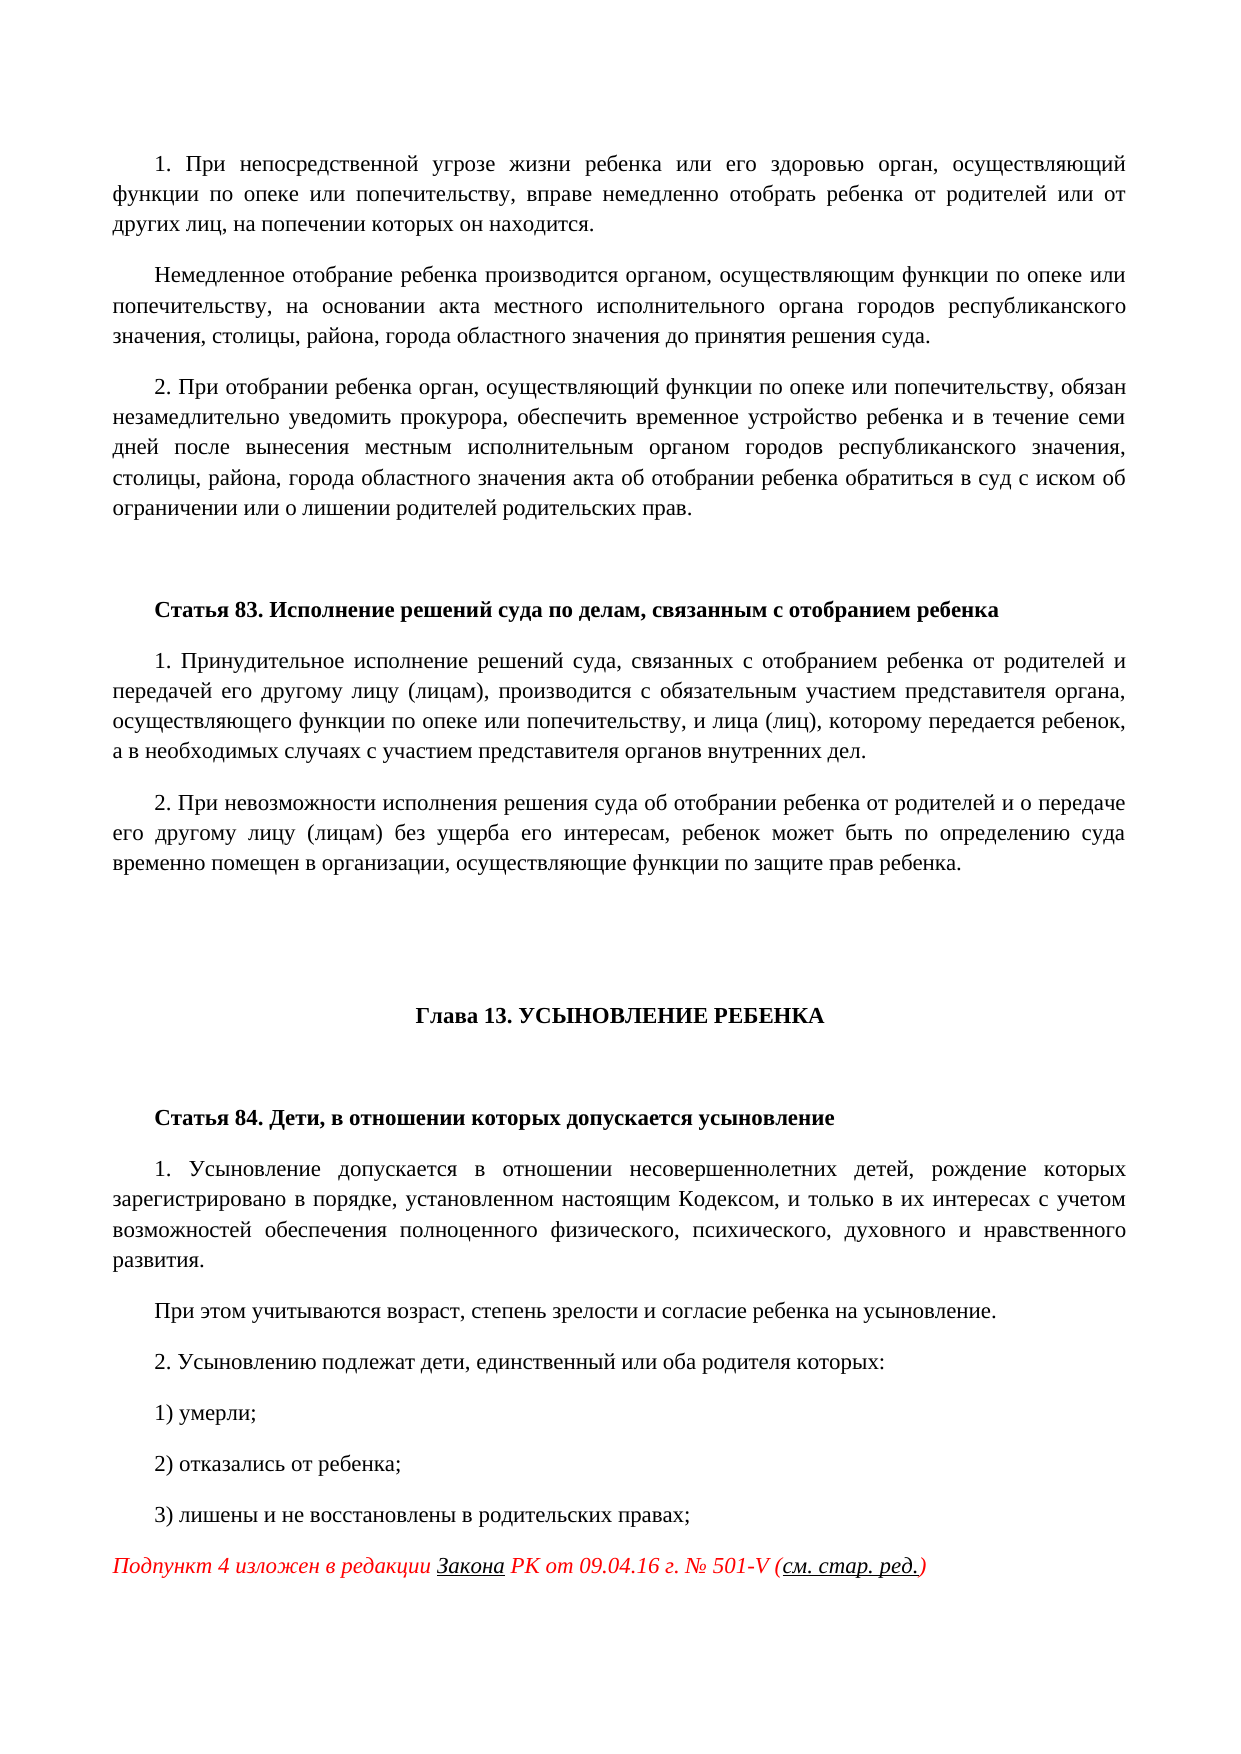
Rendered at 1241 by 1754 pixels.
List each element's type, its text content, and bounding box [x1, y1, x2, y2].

text Подпункт 4 изложен в редакции Закона РК от 09.04.16 г. № 501-V (см. стар. ред.) [112, 1552, 1128, 1578]
text 1. Усыновление допускается в отношении несовершеннолетних детей, рождение которых зарегистрировано в порядке, установленном настоящим Кодексом, и только в их интересах с учетом возможностей обеспечения полноценного физического, психического, духовного и нравственного развития. [112, 1155, 1128, 1272]
text 3) лишены и не восстановлены в родительских правах; [112, 1501, 1128, 1527]
text 1) умерли; [112, 1399, 1128, 1425]
text Глава 13. УСЫНОВЛЕНИЕ РЕБЕНКА [112, 1002, 1128, 1028]
text 1. Принудительное исполнение решений суда, связанных с отобранием ребенка от родителей и передачей его другому лицу (лицам), производится с обязательным участием представителя органа, осуществляющего функции по опеке или попечительству, и лица (лиц), которому передается ребенок, а в необходимых случаях с участием представителя органов внутренних дел. [112, 647, 1128, 764]
text Статья 83. Исполнение решений суда по делам, связанным с отобранием ребенка [154, 596, 1128, 622]
text Статья 84. Дети, в отношении которых допускается усыновление [154, 1104, 1128, 1131]
text При этом учитываются возраст, степень зрелости и согласие ребенка на усыновление. [112, 1297, 1128, 1323]
text 2) отказались от ребенка; [112, 1450, 1128, 1476]
text 1. При непосредственной угрозе жизни ребенка или его здоровью орган, осуществляющий функции по опеке или попечительству, вправе немедленно отобрать ребенка от родителей или от других лиц, на попечении которых он находится. [112, 150, 1128, 237]
text 2. При невозможности исполнения решения суда об отобрании ребенка от родителей и о передаче его другому лицу (лицам) без ущерба его интересам, ребенок может быть по определению суда временно помещен в организации, осуществляющие функции по защите прав ребенка. [112, 788, 1128, 875]
text Немедленное отобрание ребенка производится органом, осуществляющим функции по опеке или попечительству, на основании акта местного исполнительного органа городов республиканского значения, столицы, района, города областного значения до принятия решения суда. [112, 261, 1128, 348]
text 2. При отобрании ребенка орган, осуществляющий функции по опеке или попечительству, обязан незамедлительно уведомить прокурора, обеспечить временное устройство ребенка и в течение семи дней после вынесения местным исполнительным органом городов республиканского значения, столицы, района, города областного значения акта об отобрании ребенка обратиться в суд с иском об ограничении или о лишении родителей родительских прав. [112, 373, 1128, 520]
text 2. Усыновлению подлежат дети, единственный или оба родителя которых: [112, 1348, 1128, 1374]
